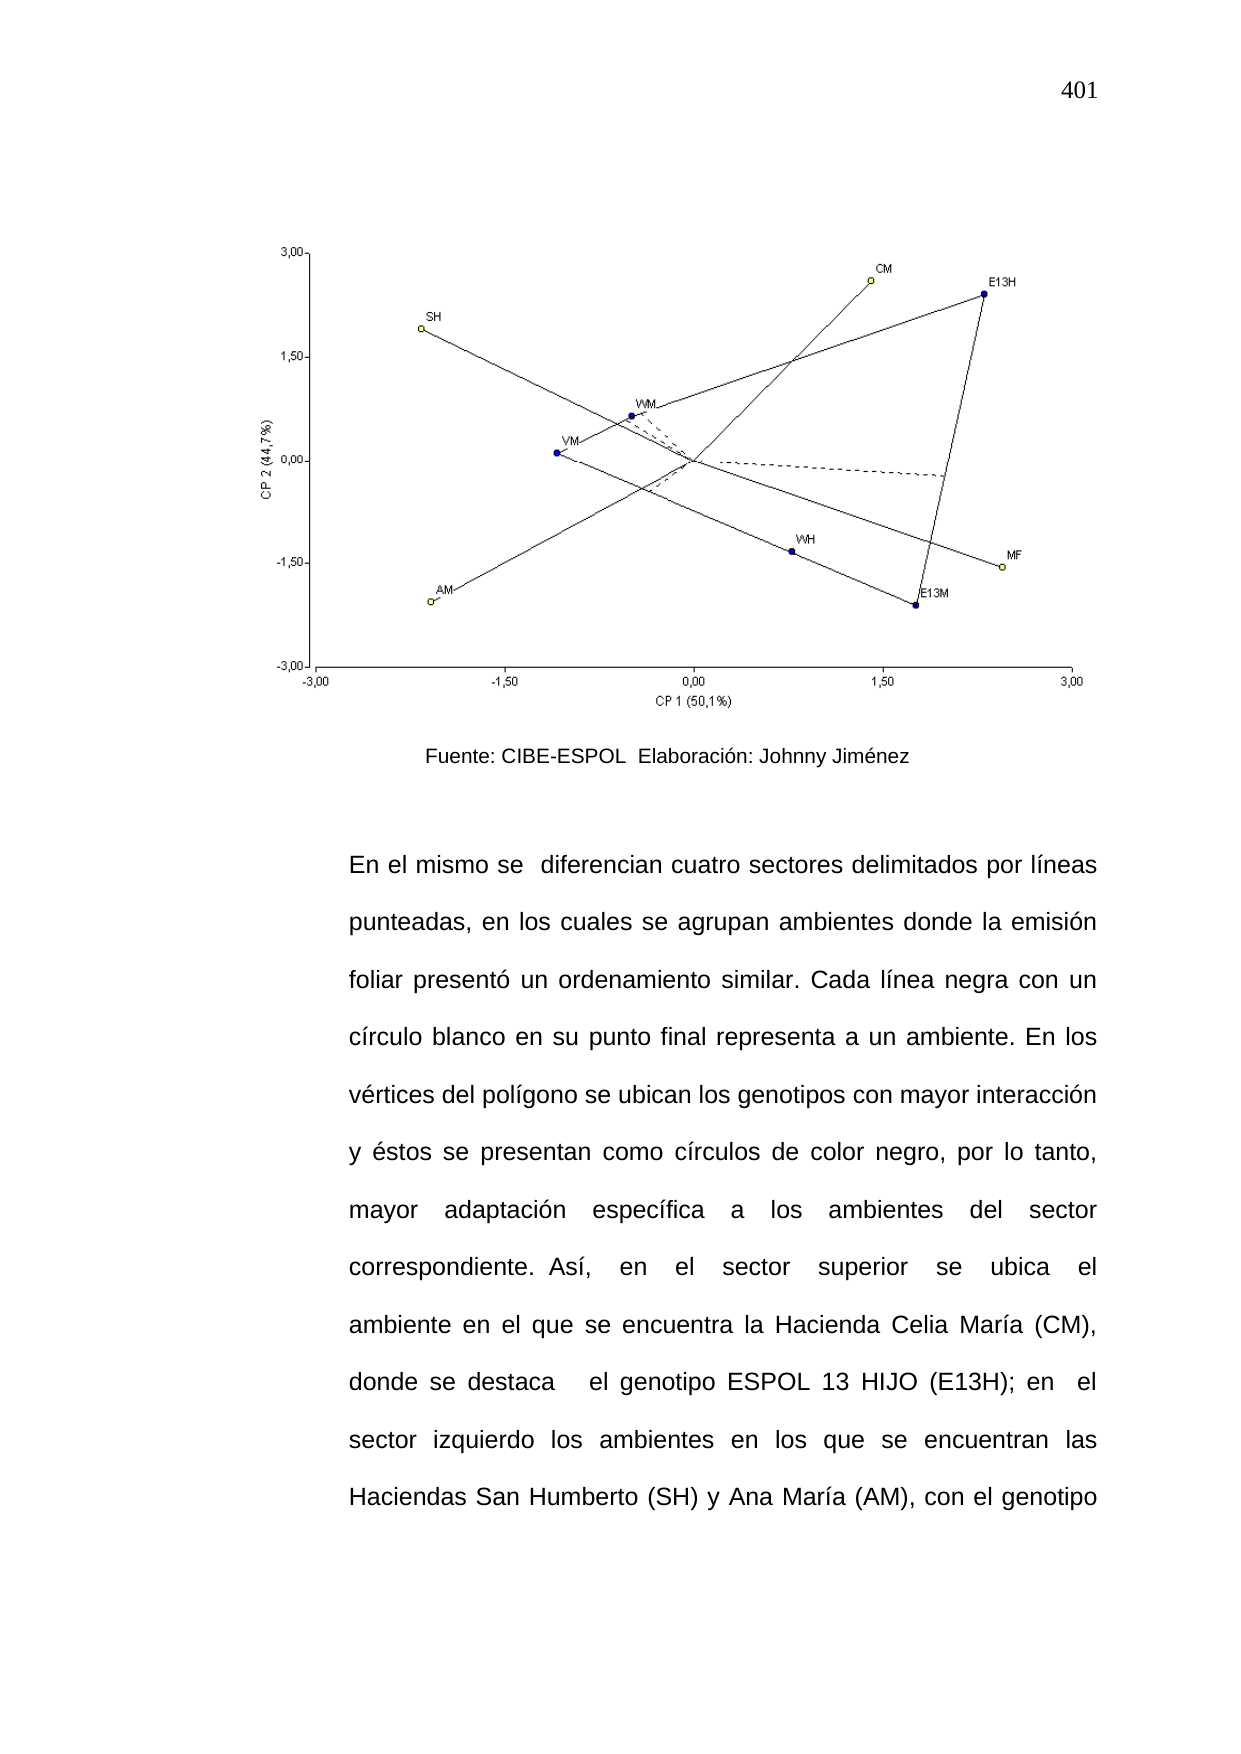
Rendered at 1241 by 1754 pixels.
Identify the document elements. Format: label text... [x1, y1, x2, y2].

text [349, 849, 1098, 1511]
text Fuente: CIBE-ESPOL Elaboración: Johnny Jiménez [236, 744, 1098, 768]
picture [245, 236, 1090, 716]
